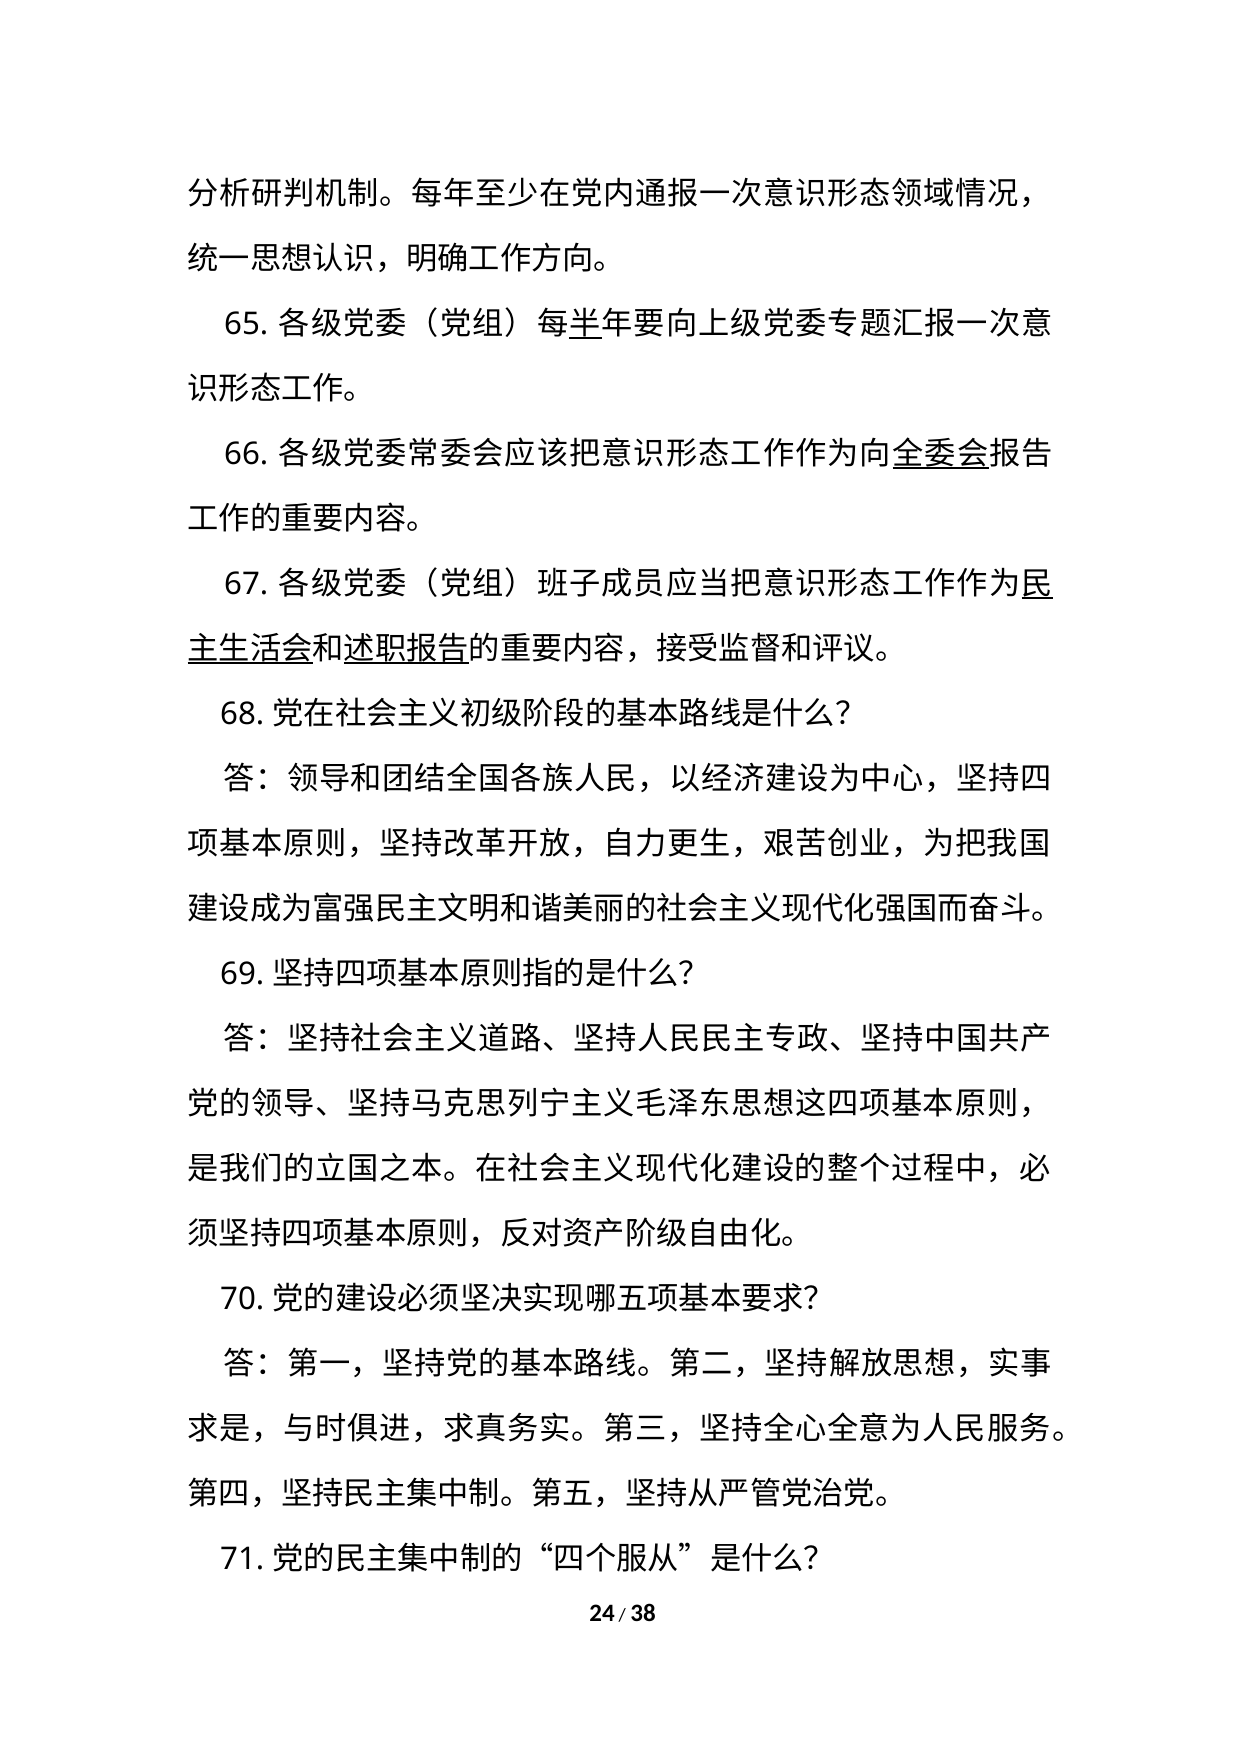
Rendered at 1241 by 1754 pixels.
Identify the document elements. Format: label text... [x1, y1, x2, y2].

text 69. 坚持四项基本原则指的是什么？ [187, 938, 1053, 1003]
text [187, 158, 1053, 288]
text 答：领导和团结全国各族人民，以经济建设为中心，坚持四项基本原则，坚持改革开放，自力更生，艰苦创业，为把我国建设成为富强民主文明和谐美丽的社会主义现代化强国而奋斗。 [187, 743, 1053, 938]
text 67. 各级党委（党组）班子成员应当把意识形态工作作为民主生活会和述职报告的重要内容，接受监督和评议。 [187, 548, 1053, 678]
text 70. 党的建设必须坚决实现哪五项基本要求？ [187, 1263, 1053, 1328]
text 66. 各级党委常委会应该把意识形态工作作为向全委会报告工作的重要内容。 [187, 418, 1053, 548]
text 71. 党的民主集中制的“四个服从”是什么？ [187, 1523, 1053, 1588]
text 答：第一，坚持党的基本路线。第二，坚持解放思想，实事求是，与时俱进，求真务实。第三，坚持全心全意为人民服务。第四，坚持民主集中制。第五，坚持从严管党治党。 [187, 1328, 1053, 1523]
text 65. 各级党委（党组）每半年要向上级党委专题汇报一次意识形态工作。 [187, 288, 1053, 418]
text 68. 党在社会主义初级阶段的基本路线是什么？ [187, 678, 1053, 743]
text 答：坚持社会主义道路、坚持人民民主专政、坚持中国共产党的领导、坚持马克思列宁主义毛泽东思想这四项基本原则，是我们的立国之本。在社会主义现代化建设的整个过程中，必须坚持四项基本原则，反对资产阶级自由化。 [187, 1003, 1053, 1263]
